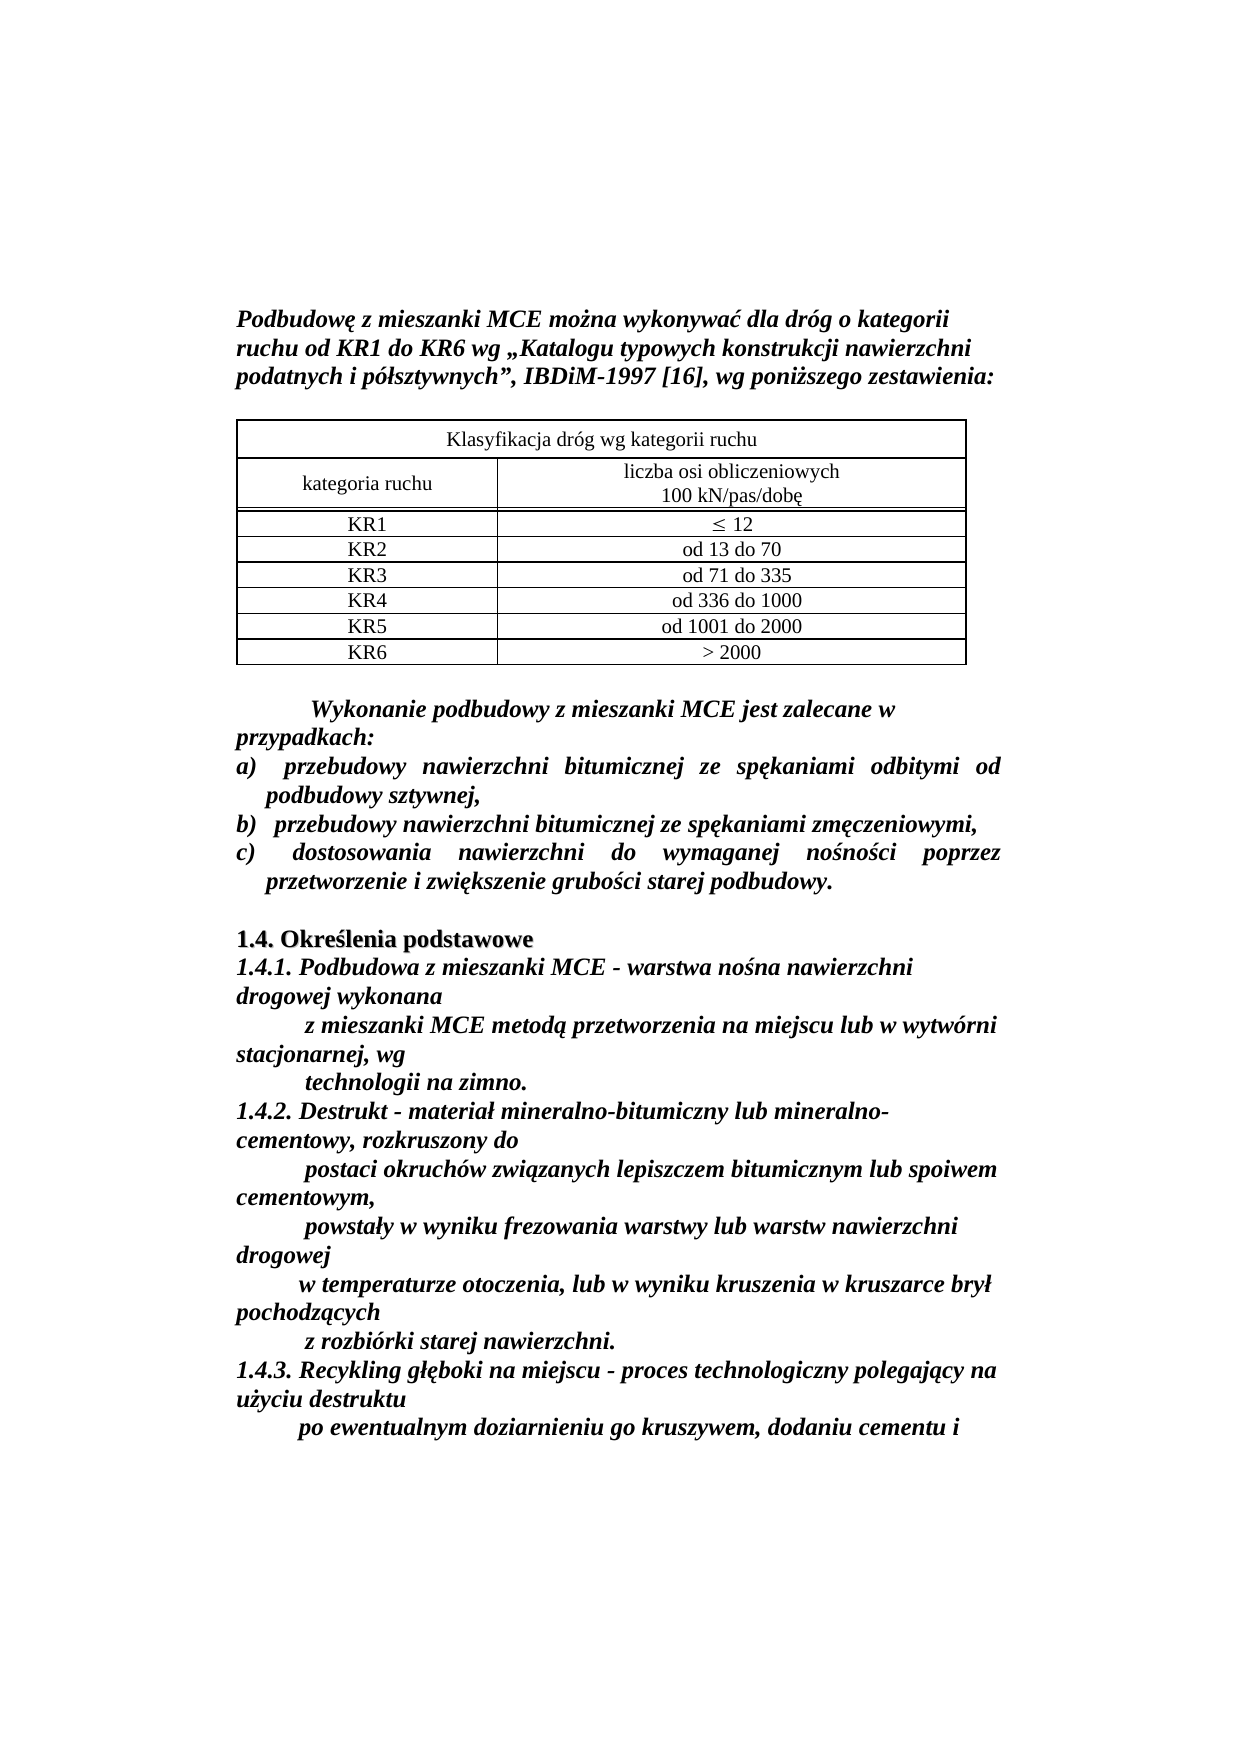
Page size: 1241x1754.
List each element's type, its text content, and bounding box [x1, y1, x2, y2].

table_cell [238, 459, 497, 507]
text 1.4.1. Podbudowa z mieszanki MCE - warstwa nośna nawierzchni drogowej wykonana z mieszanki MCE metodą przetworzenia na miejscu lub w wytwórni stacjonarnej, wg technologii na zimno. [236, 952, 1004, 1096]
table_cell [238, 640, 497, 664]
list przebudowy nawierzchni bitumicznej ze spękaniami zmęczeniowymi, [236, 809, 1004, 837]
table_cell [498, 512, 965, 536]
list przebudowy nawierzchni bitumicznej ze spękaniami odbitymi od podbudowy sztywnej, [236, 751, 1004, 809]
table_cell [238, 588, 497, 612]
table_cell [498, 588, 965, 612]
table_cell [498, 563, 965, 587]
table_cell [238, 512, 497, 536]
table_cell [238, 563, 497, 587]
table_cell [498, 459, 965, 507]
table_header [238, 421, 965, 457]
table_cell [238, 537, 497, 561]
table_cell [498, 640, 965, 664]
text 1.4.2. Destrukt - materiał mineralno-bitumiczny lub mineralno-cementowy, rozkruszony do postaci okruchów związanych lepiszczem bitumicznym lub spoiwem cementowym, powstały w wyniku frezowania warstwy lub warstw nawierzchni drogowej w temperaturze otoczenia, lub w wyniku kruszenia w kruszarce brył pochodzących z rozbiórki starej nawierzchni. [236, 1096, 1004, 1355]
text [236, 1355, 1004, 1441]
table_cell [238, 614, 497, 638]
list dostosowania nawierzchni do wymaganej nośności poprzez przetworzenie i zwiększenie grubości starej podbudowy. [236, 837, 1004, 895]
text Podbudowę z mieszanki MCE można wykonywać dla dróg o kategorii ruchu od KR1 do KR6 wg „Katalogu typowych konstrukcji nawierzchni podatnych i półsztywnych”, IBDiM-1997 [16], wg poniższego zestawienia: [236, 304, 1004, 390]
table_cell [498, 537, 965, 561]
text Wykonanie podbudowy z mieszanki MCE jest zalecane w przypadkach: [236, 694, 1004, 751]
subtitle 1.4. Określenia podstawowe [236, 924, 1004, 952]
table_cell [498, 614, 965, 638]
